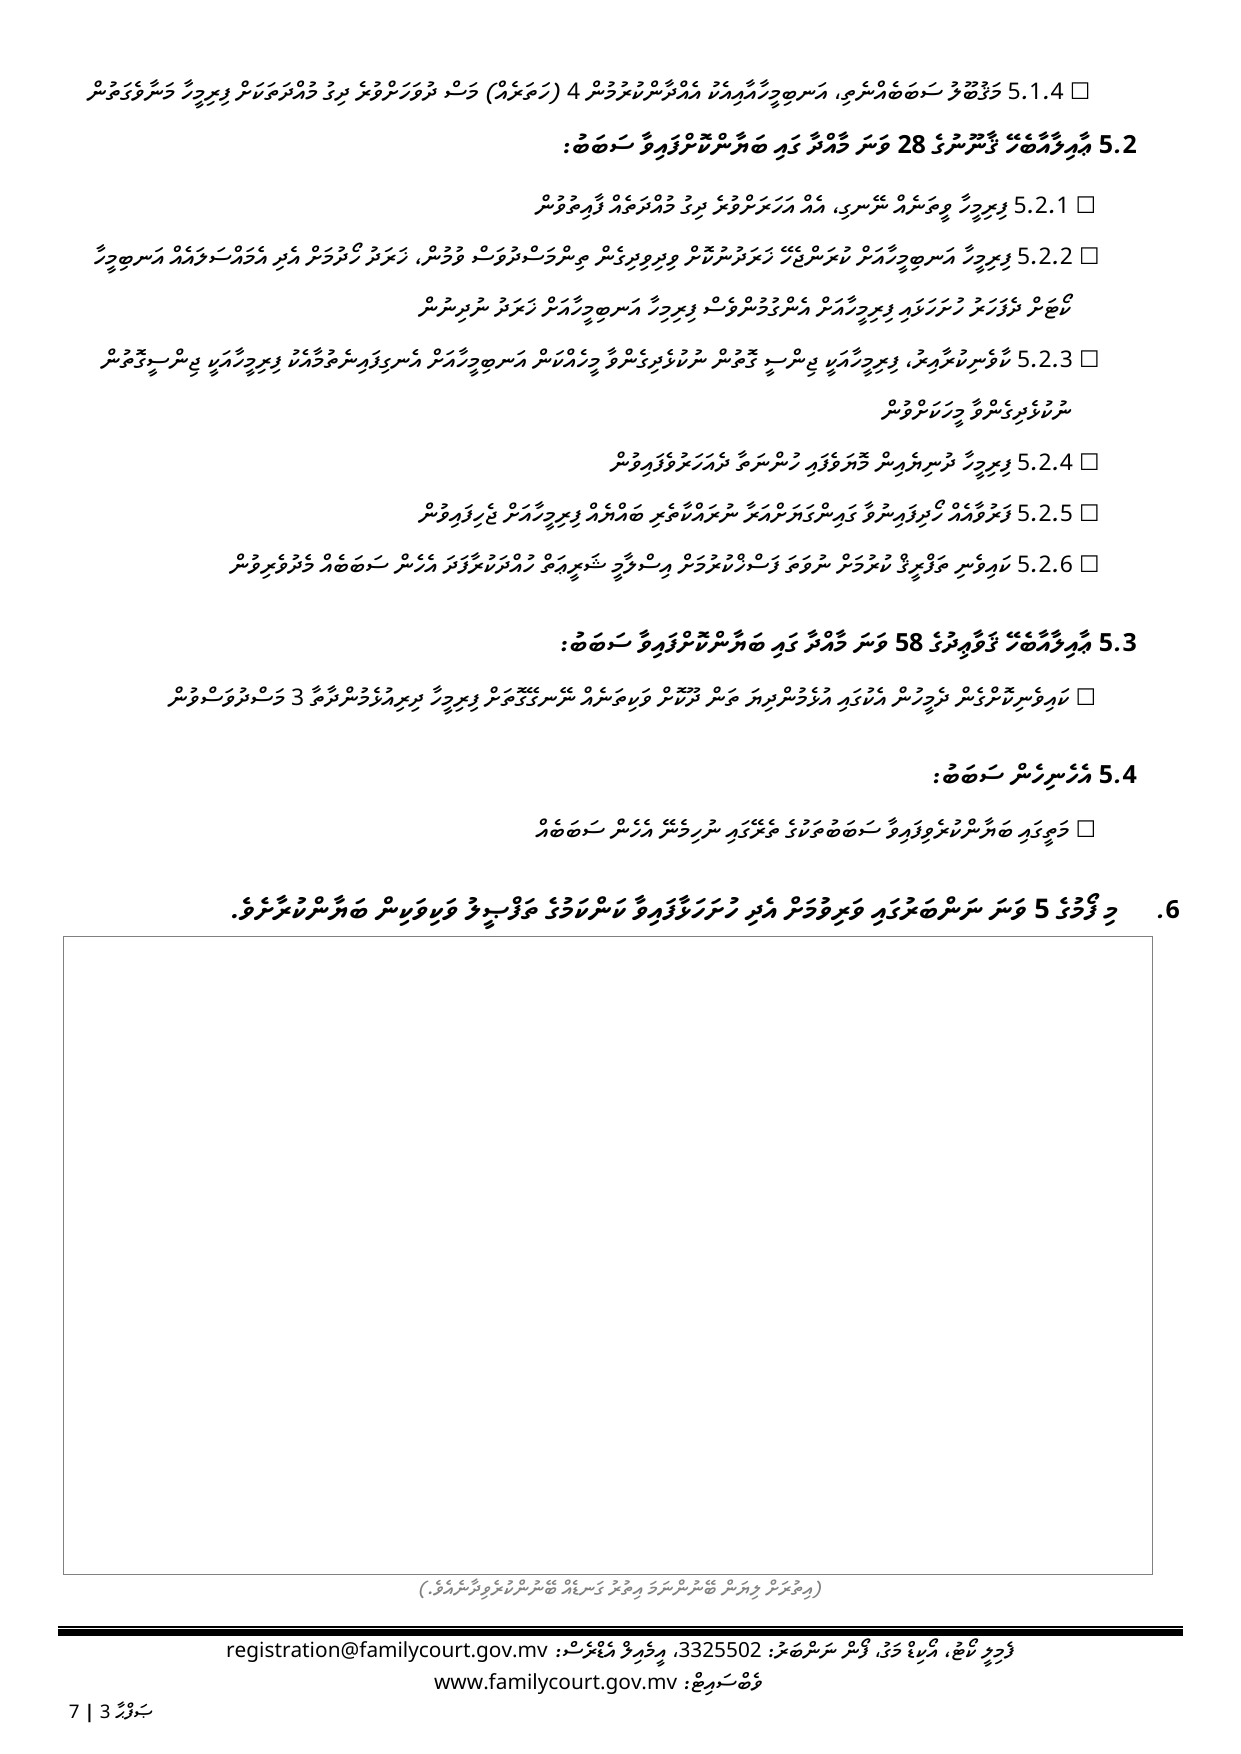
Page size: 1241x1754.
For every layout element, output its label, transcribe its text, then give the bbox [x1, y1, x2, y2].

list މި ފޯމުގެ 5 ވަނަ ނަންބަރުގައި ވަރިވުމަށް އެދި ހުށަހަޅާފައިވާ ކަންކަމުގެ ތަފްޞީލު ވަކިވަކިން ބަޔާންކުރާށެވެ. [75, 889, 1156, 930]
text 5.2 ޢާއިލާއާބެހޭ ޤާނޫނުގެ 28 ވަނަ މާއްދާ ގައި ބަޔާންކޮށްފައިވާ ސަބަބު: [100, 126, 1137, 164]
text 5.2.4 ފިރިމީހާ ދުނިޔެއިން މޮޔަވެފައި ހުންނަތާ ދެއަހަރުވެފައިވުން [75, 445, 1099, 480]
text 5.2.6 ކައިވެނި ތަފްރީޤް ކުރުމަށް ނުވަތަ ފަސްޚްކުރުމަށް އިސްލާމީ ޝަރީޢަތް ހުއްދަކުރާފަދަ އެހެން ސަބަބެއް މެދުވެރިވުން [75, 548, 1099, 582]
table_header [64, 937, 1152, 1573]
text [75, 1574, 1165, 1602]
text 5.2.3 ކާވެނިކުރާއިރު، ފިރިމީހާއަކީ ޖިންސީ ގޮތުން ނުކުޅެދިގެންވާ މީހެއްކަން އަނބިމީހާއަށް އެނގިފައިނެތުމާއެކު ފިރިމީހާއަކީ ޖިންސީގޮތުން ނުކުޅެދިގެންވާ މީހަކަށްވުން [75, 343, 1099, 428]
text 5.2.5 ފަރުވާއެއް ހޯދިފައިނުވާ ގައިންގަޔަށްއަރާ ނުރައްކާތެރި ބައްޔެއް ފިރިމީހާއަށް ޖެހިފައިވުން [75, 497, 1099, 531]
text މަތީގައި ބަޔާންކުރެވިފައިވާ ސަބަބުތަކުގެ ތެރޭގައި ނުހިމެނޭ އެހެން ސަބަބެއް [75, 813, 1162, 847]
text 5.2.1 ފިރިމީހާ ވީތަނެއް ނޭނގި، އެއް އަހަރަށްވުރެ ދިގު މުއްދަތެއް ފާއިތުވުން [75, 189, 1096, 223]
text 5.1.4 މަޤުބޫލު ސަބަބެއްނެތި، އަނބިމީހާއާއިއެކު އެއްދާންކުރުމުން 4 (ހަތަރެއް) މަސް ދުވަހަށްވުރެ ދިގު މުއްދަތަކަށް ފިރިމީހާ މަނާވެގަތުން [75, 75, 1090, 109]
text ކައިވެނިކޮށްގެން ދެމީހުން އެކުގައި އުޅެމުންދިޔަ ތަން ދޫކޮށް ވަކިތަނެއް ނޭނގޭގޮތަށް ފިރިމީހާ ދިރިއުޅެމުންދާތާ 3 މަސްދުވަސްވުން [75, 680, 1096, 715]
text 5.4 އެހެނިހެން ސަބަބު: [75, 757, 1137, 794]
text 5.3 ޢާއިލާއާބެހޭ ޤަވާޢިދުގެ 58 ވަނަ މާއްދާ ގައި ބަޔާންކޮށްފައިވާ ސަބަބު: [100, 624, 1137, 662]
text 5.2.2 ފިރިމީހާ އަނބިމީހާއަށް ކުރަންޖެހޭ ޚަރަދުނުކޮށް ވިދިވިދިގެން ތިންމަސްދުވަސް ވުމުން، ޚަރަދު ހޯދުމަށް އެދި އެމައްސަލައެއް އަނބިމީހާ ކޯޓަށް ދެފަހަރު ހުށަހަޅައި ފިރިމީހާއަށް އެންގުމުންވެސް ފިރިމިހާ އަނބިމީހާއަށް ޚަރަދު ނުދިނުން [75, 240, 1099, 326]
